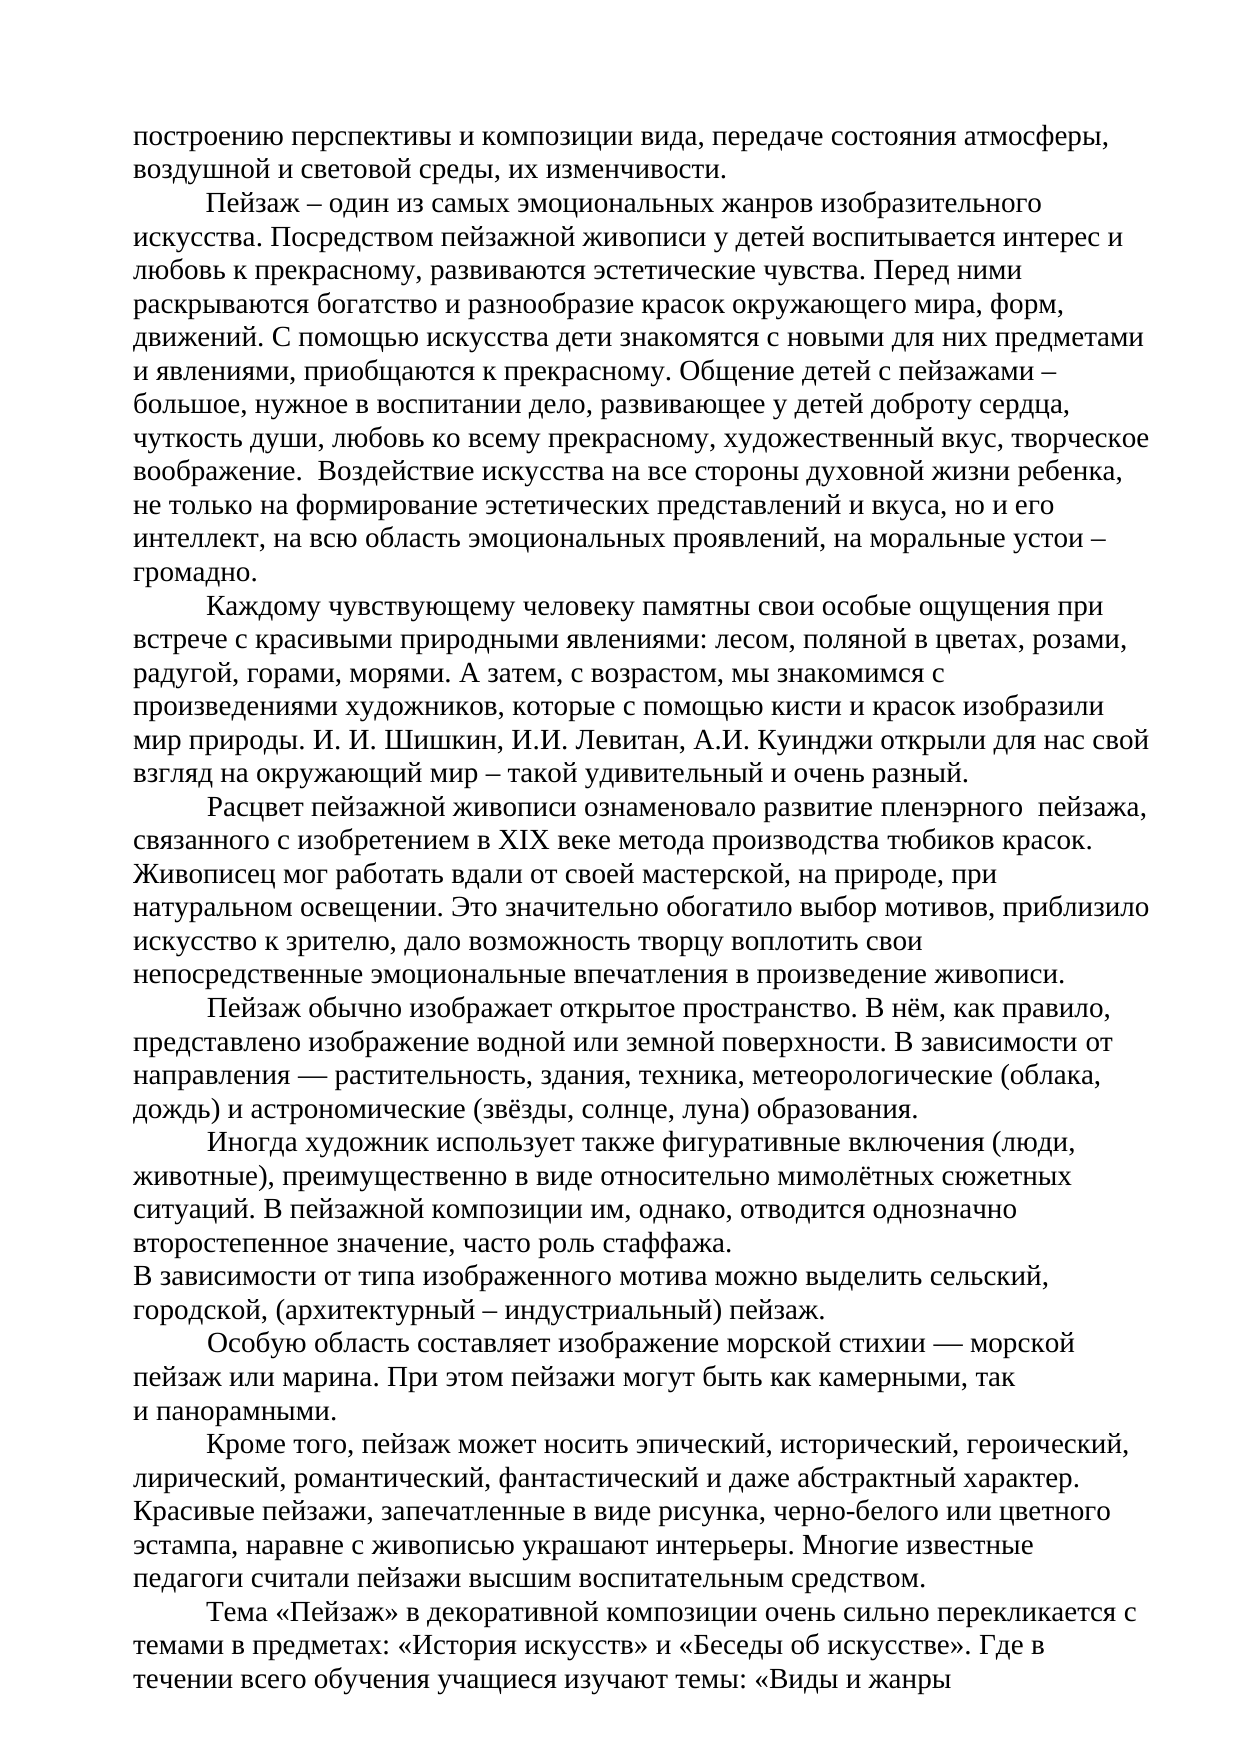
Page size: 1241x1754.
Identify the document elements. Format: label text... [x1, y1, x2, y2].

text Пейзаж – один из самых эмоциональных жанров изобразительного искусства. Посредством пейзажной живописи у детей воспитывается интерес и любовь к прекрасному, развиваются эстетические чувства. Перед ними раскрываются богатство и разнообразие красок окружающего мира, форм, движений. С помощью искусства дети знакомятся с новыми для них предметами и явлениями, приобщаются к прекрасному. Общение детей с пейзажами – большое, нужное в воспитании дело, развивающее у детей доброту сердца, чуткость души, любовь ко всему прекрасному, художественный вкус, творческое воображение. Воздействие искусства на все стороны духовной жизни ребенка, не только на формирование эстетических представлений и вкуса, но и его интеллект, на всю область эмоциональных проявлений, на моральные устои – громадно. [133, 185, 1152, 588]
text Расцвет пейзажной живописи ознаменовало развитие пленэрного пейзажа, связанного с изобретением в XIX веке метода производства тюбиков красок. Живописец мог работать вдали от своей мастерской, на природе, при натуральном освещении. Это значительно обогатило выбор мотивов, приблизило искусство к зрителю, дало возможность творцу воплотить свои непосредственные эмоциональные впечатления в произведение живописи. [133, 789, 1152, 990]
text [133, 1594, 1152, 1694]
text Красивые пейзажи, запечатленные в виде рисунка, черно-белого или цветного эстампа, наравне с живописью украшают интерьеры. Многие известные педагоги считали пейзажи высшим воспитательным средством. [133, 1493, 1152, 1594]
text Каждому чувствующему человеку памятны свои особые ощущения при встрече с красивыми природными явлениями: лесом, поляной в цветах, розами, радугой, горами, морями. А затем, с возрастом, мы знакомимся с произведениями художников, которые с помощью кисти и красок изобразили мир природы. И. И. Шишкин, И.И. Левитан, А.И. Куинджи открыли для нас свой взгляд на окружающий мир – такой удивительный и очень разный. [133, 588, 1152, 789]
text В зависимости от типа изображенного мотива можно выделить сельский, городской, (архитектурный – индустриальный) пейзаж. [133, 1258, 1152, 1326]
text Кроме того, пейзаж может носить эпический, исторический, героический, лирический, романтический, фантастический и даже абстрактный характер. [133, 1426, 1152, 1493]
text Особую область составляет изображение морской стихии — морской пейзаж или марина. При этом пейзажи могут быть как камерными, так и панорамными. [133, 1326, 1152, 1426]
text Пейзаж обычно изображает открытое пространство. В нём, как правило, представлено изображение водной или земной поверхности. В зависимости от направления — растительность, здания, техника, метеорологические (облака, дождь) и астрономические (звёзды, солнце, луна) образования. [133, 990, 1152, 1124]
text Иногда художник использует также фигуративные включения (люди, животные), преимущественно в виде относительно мимолётных сюжетных ситуаций. В пейзажной композиции им, однако, отводится однозначно второстепенное значение, часто роль стаффажа. [133, 1124, 1152, 1258]
